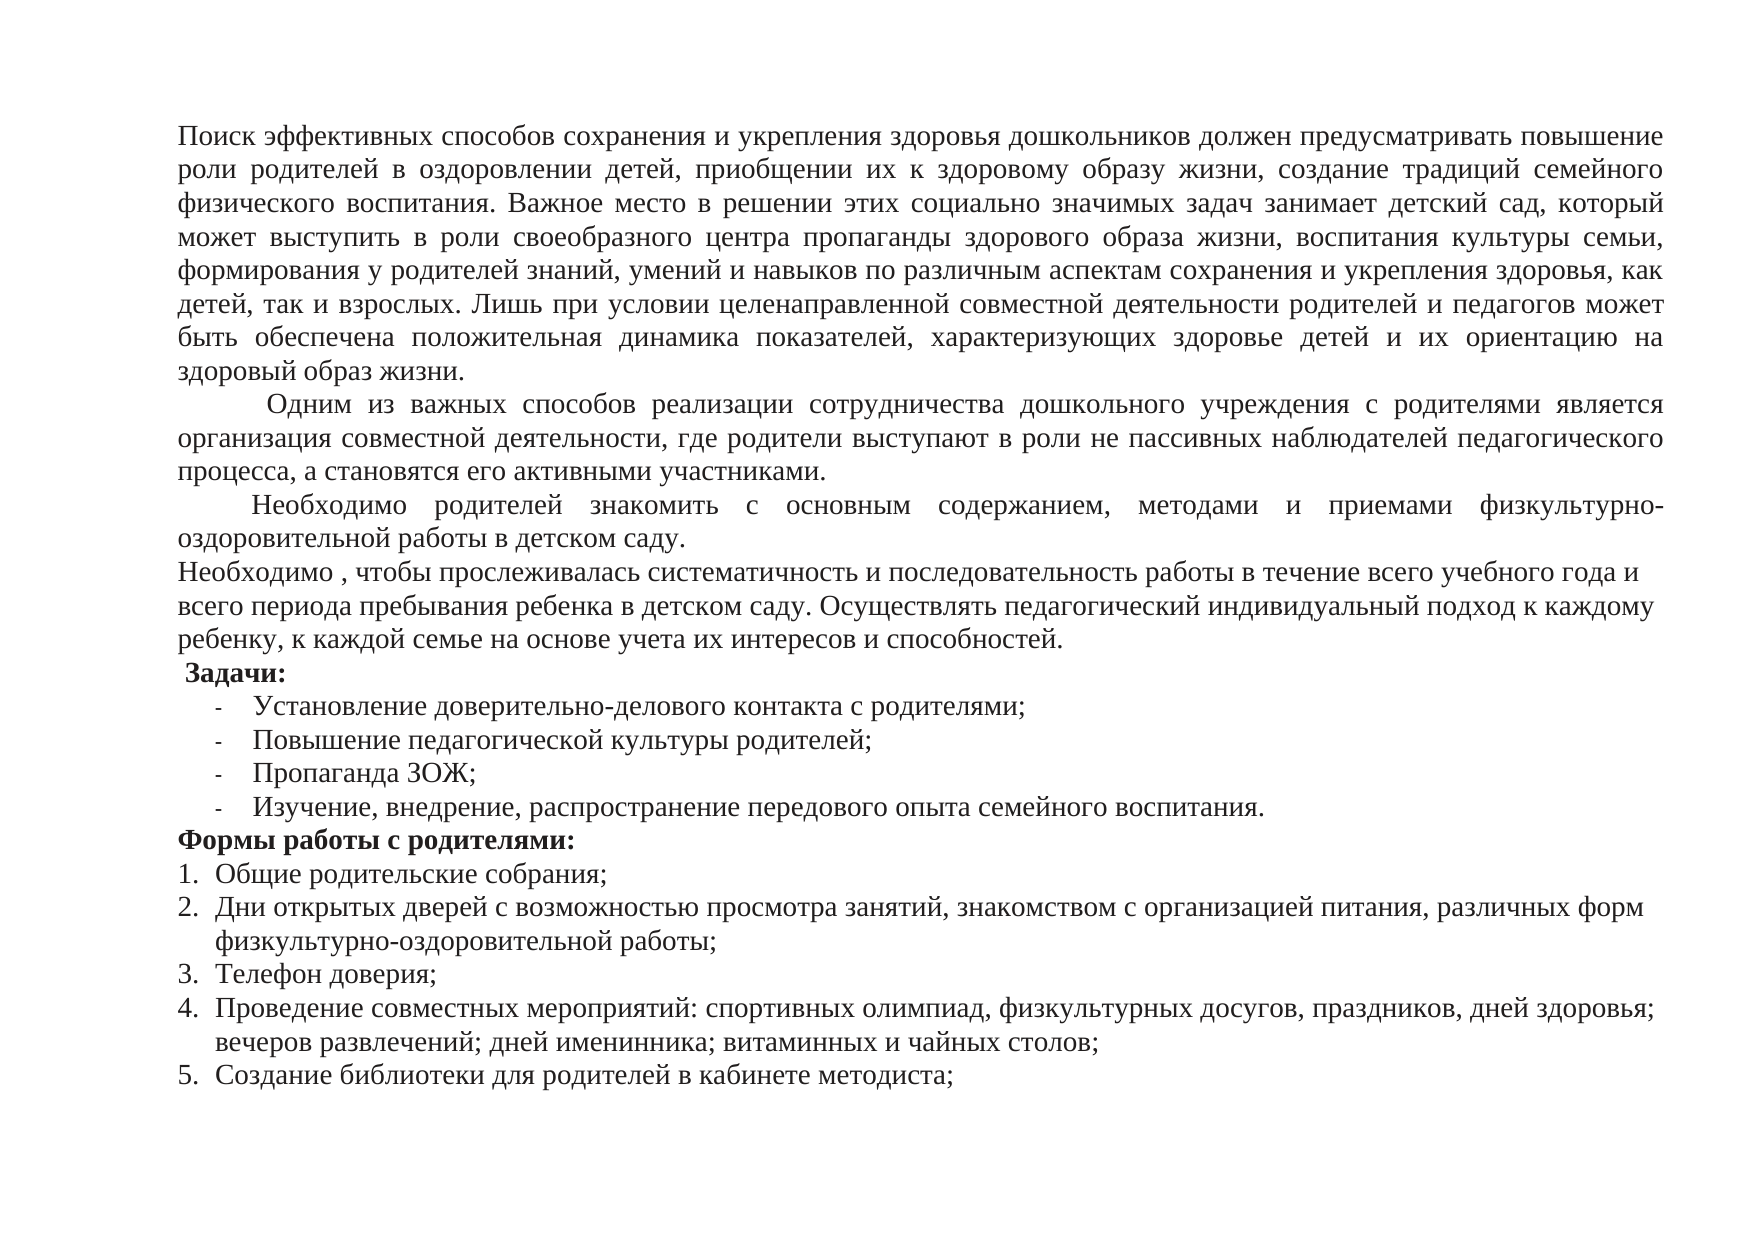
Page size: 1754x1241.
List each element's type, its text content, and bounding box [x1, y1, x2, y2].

text Необходимо , чтобы прослеживалась систематичность и последовательность работы в течение всего учебного года и всего периода пребывания ребенка в детском саду. Осуществлять педагогический индивидуальный подход к каждому ребенку, к каждой семье на основе учета их интересов и способностей. [177, 554, 1665, 655]
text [177, 118, 1665, 386]
list Установление доверительно-делового контакта с родителями; [215, 688, 1665, 722]
text Необходимо родителей знакомить с основным содержанием, методами и приемами физкультурно-оздоровительной работы в детском саду. [177, 487, 1665, 554]
list Общие родительские собрания; [177, 856, 1665, 889]
list Изучение, внедрение, распространение передового опыта семейного воспитания. [215, 789, 1665, 822]
list Создание библиотеки для родителей в кабинете методиста; [177, 1057, 1665, 1091]
list Дни открытых дверей с возможностью просмотра занятий, знакомством с организацией питания, различных форм физкультурно-оздоровительной работы; [177, 889, 1665, 957]
list Телефон доверия; [177, 957, 1665, 990]
text Задачи: [177, 655, 1665, 688]
text Формы работы с родителями: [177, 822, 1665, 856]
list Повышение педагогической культуры родителей; [215, 722, 1665, 755]
text Одним из важных способов реализации сотрудничества дошкольного учреждения с родителями является организация совместной деятельности, где родители выступают в роли не пассивных наблюдателей педагогического процесса, а становятся его активными участниками. [177, 386, 1665, 487]
list Проведение совместных мероприятий: спортивных олимпиад, физкультурных досугов, праздников, дней здоровья; вечеров развлечений; дней именинника; витаминных и чайных столов; [177, 990, 1665, 1057]
list Пропаганда ЗОЖ; [215, 755, 1665, 789]
